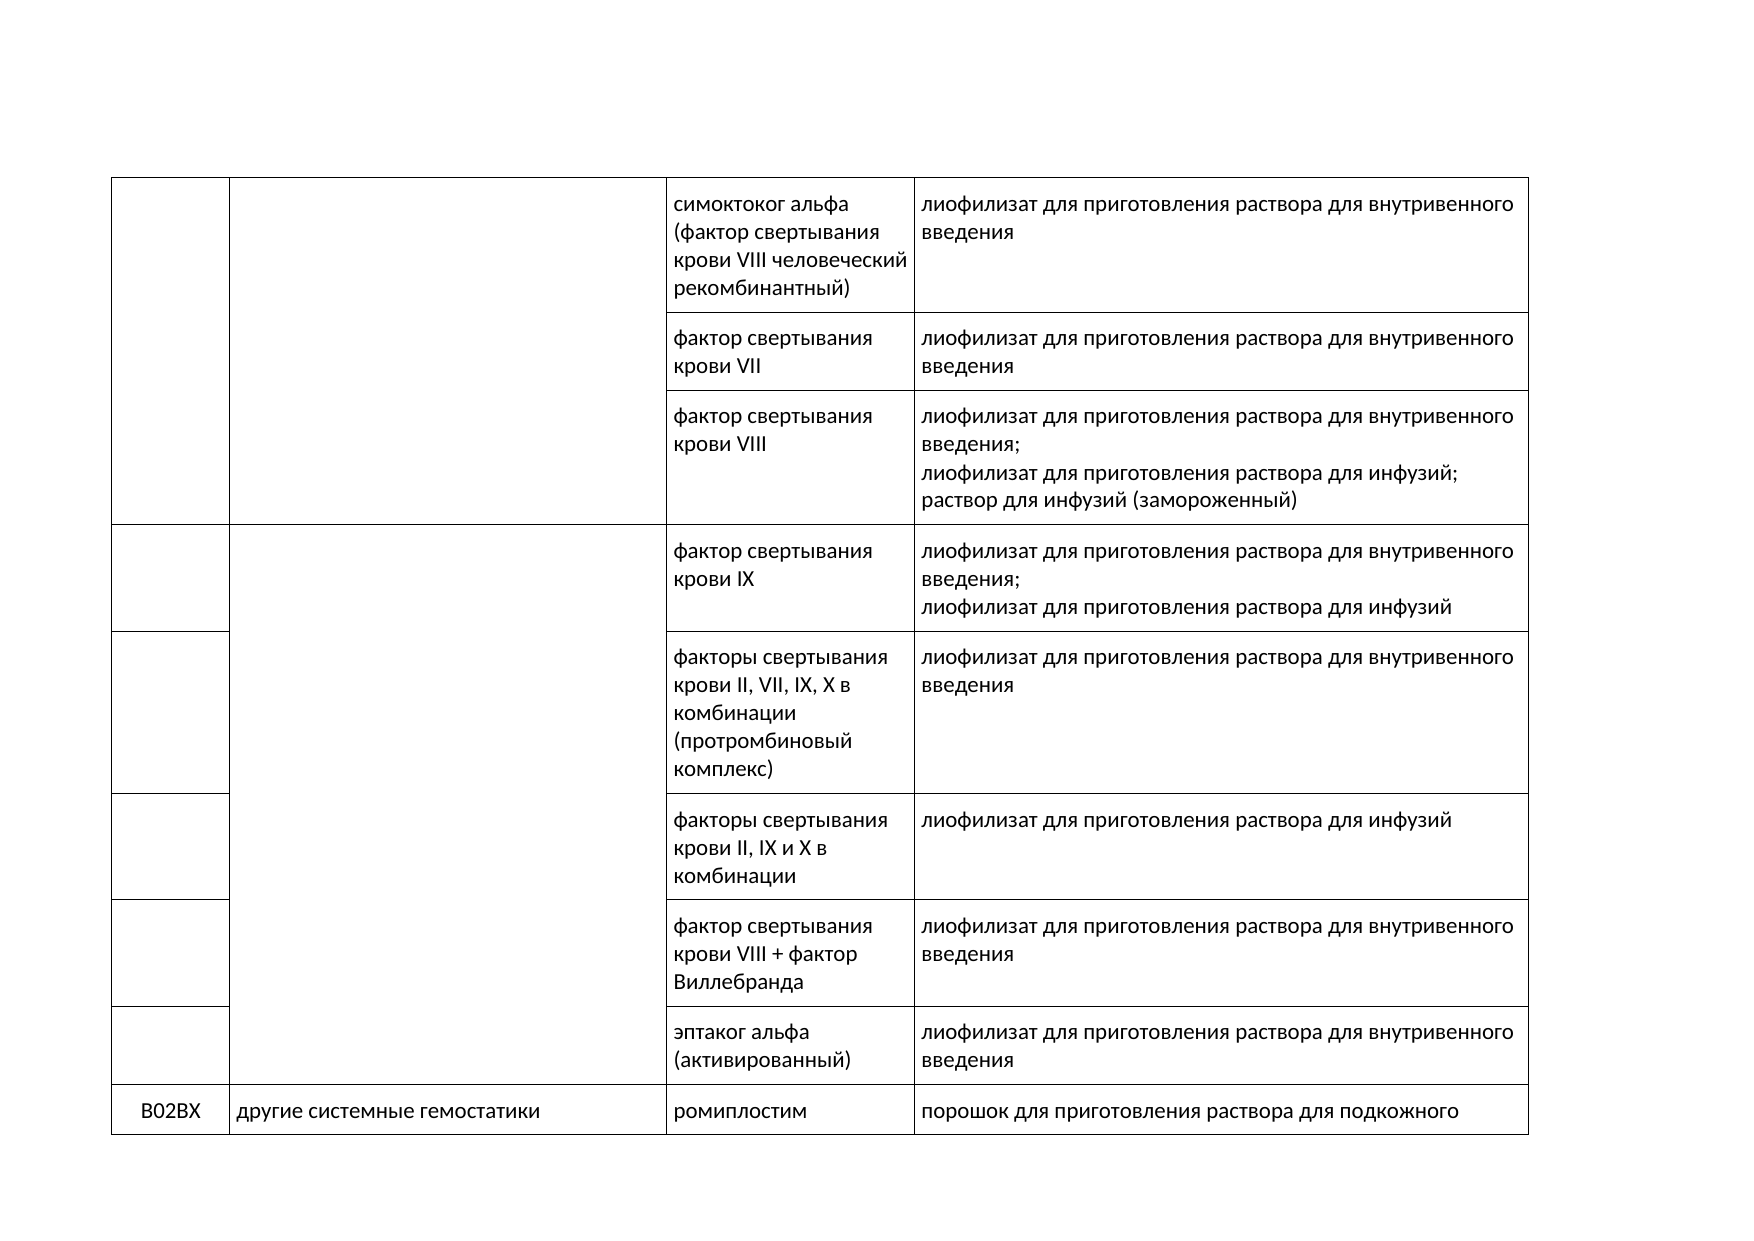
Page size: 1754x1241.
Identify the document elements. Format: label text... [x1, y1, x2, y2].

table_cell факторы свертывания крови II, VII, IX, X в комбинации (протромбиновый комплекс) [667, 632, 914, 793]
table_cell лиофилизат для приготовления раствора для внутривенного введения [915, 632, 1528, 793]
table_cell эптаког альфа (активированный) [667, 1007, 914, 1084]
table_cell B02BX [112, 1085, 229, 1134]
table_cell фактор свертывания крови IX [667, 525, 914, 631]
table_cell лиофилизат для приготовления раствора для внутривенного введения; лиофилизат для приготовления раствора для инфузий [915, 525, 1528, 631]
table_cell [915, 1085, 1528, 1134]
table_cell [915, 313, 1528, 390]
table_cell лиофилизат для приготовления раствора для инфузий [915, 794, 1528, 899]
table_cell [230, 1085, 666, 1134]
table_cell ромиплостим [667, 1085, 914, 1134]
table_cell [112, 1007, 229, 1084]
table_cell [112, 794, 229, 899]
table_cell лиофилизат для приготовления раствора для внутривенного введения; лиофилизат для приготовления раствора для инфузий; раствор для инфузий (замороженный) [915, 391, 1528, 524]
table_cell фактор свертывания крови VIII + фактор Виллебранда [667, 900, 914, 1006]
table_cell фактор свертывания крови VII [667, 313, 914, 390]
table_cell фактор свертывания крови VIII [667, 391, 914, 524]
table_cell [112, 632, 229, 793]
table_cell симоктоког альфа (фактор свертывания крови VIII человеческий рекомбинантный) [667, 178, 914, 312]
table_cell [112, 900, 229, 1006]
table_cell лиофилизат для приготовления раствора для внутривенного введения [915, 900, 1528, 1006]
table_cell лиофилизат для приготовления раствора для внутривенного введения [915, 1007, 1528, 1084]
table_cell [112, 525, 229, 631]
table_cell [230, 525, 666, 1084]
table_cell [915, 178, 1528, 312]
table_cell факторы свертывания крови II, IX и X в комбинации [667, 794, 914, 899]
